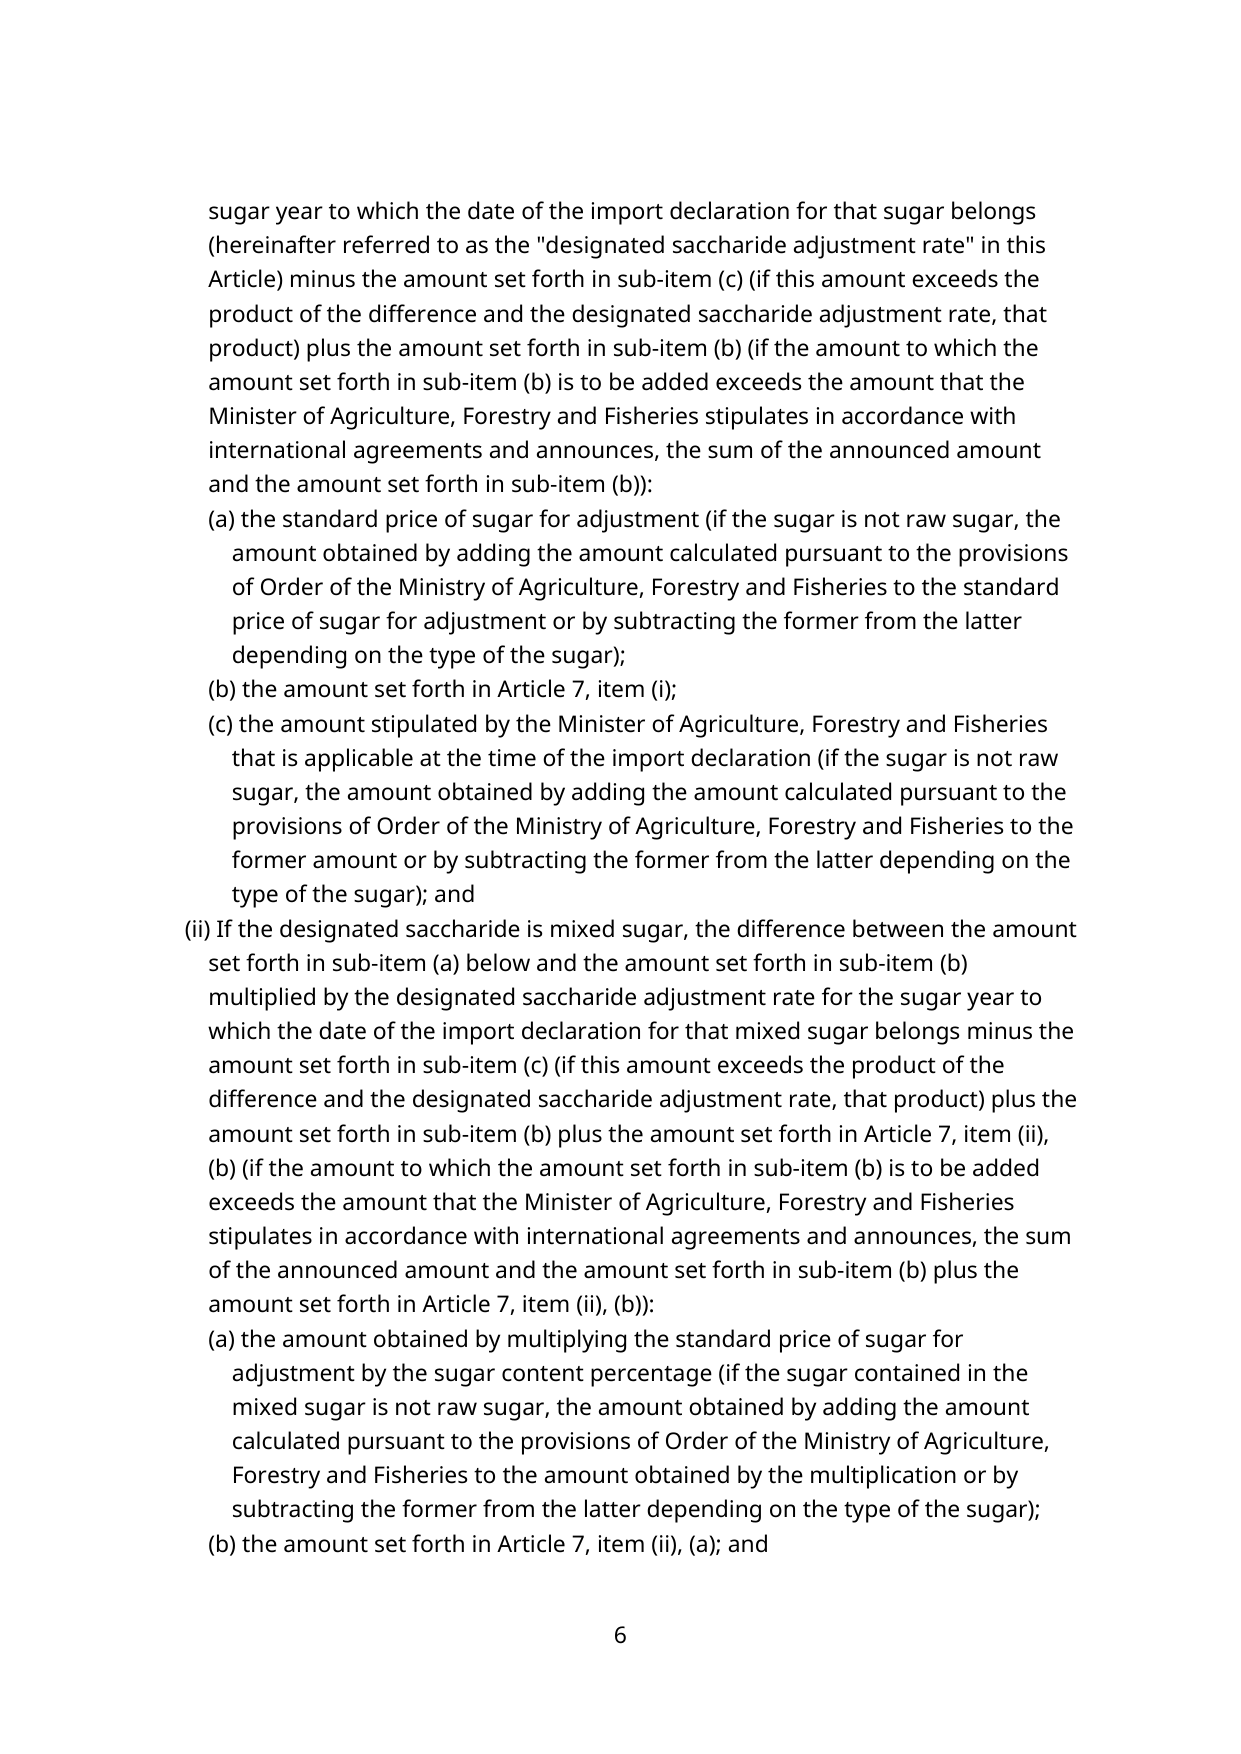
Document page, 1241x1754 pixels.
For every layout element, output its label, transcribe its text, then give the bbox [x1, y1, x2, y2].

text (b) the amount set forth in Article 7, item (ii), (a); and [207, 1526, 1079, 1560]
text (ii) If the designated saccharide is mixed sugar, the difference between the amount set forth in sub-item (a) below and the amount set forth in sub-item (b) multiplied by the designated saccharide adjustment rate for the sugar year to which the date of the import declaration for that mixed sugar belongs minus the amount set forth in sub-item (c) (if this amount exceeds the product of the difference and the designated saccharide adjustment rate, that product) plus the amount set forth in sub-item (b) plus the amount set forth in Article 7, item (ii), (b) (if the amount to which the amount set forth in sub-item (b) is to be added exceeds the amount that the Minister of Agriculture, Forestry and Fisheries stipulates in accordance with international agreements and announces, the sum of the announced amount and the amount set forth in sub-item (b) plus the amount set forth in Article 7, item (ii), (b)): [184, 911, 1079, 1321]
text (a) the amount obtained by multiplying the standard price of sugar for adjustment by the sugar content percentage (if the sugar contained in the mixed sugar is not raw sugar, the amount obtained by adding the amount calculated pursuant to the provisions of Order of the Ministry of Agriculture, Forestry and Fisheries to the amount obtained by the multiplication or by subtracting the former from the latter depending on the type of the sugar); [207, 1321, 1079, 1526]
text (c) the amount stipulated by the Minister of Agriculture, Forestry and Fisheries that is applicable at the time of the import declaration (if the sugar is not raw sugar, the amount obtained by adding the amount calculated pursuant to the provisions of Order of the Ministry of Agriculture, Forestry and Fisheries to the former amount or by subtracting the former from the latter depending on the type of the sugar); and [207, 706, 1079, 911]
text (a) the standard price of sugar for adjustment (if the sugar is not raw sugar, the amount obtained by adding the amount calculated pursuant to the provisions of Order of the Ministry of Agriculture, Forestry and Fisheries to the standard price of sugar for adjustment or by subtracting the former from the latter depending on the type of the sugar); [207, 501, 1079, 672]
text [184, 194, 1079, 501]
text (b) the amount set forth in Article 7, item (i); [207, 672, 1079, 706]
